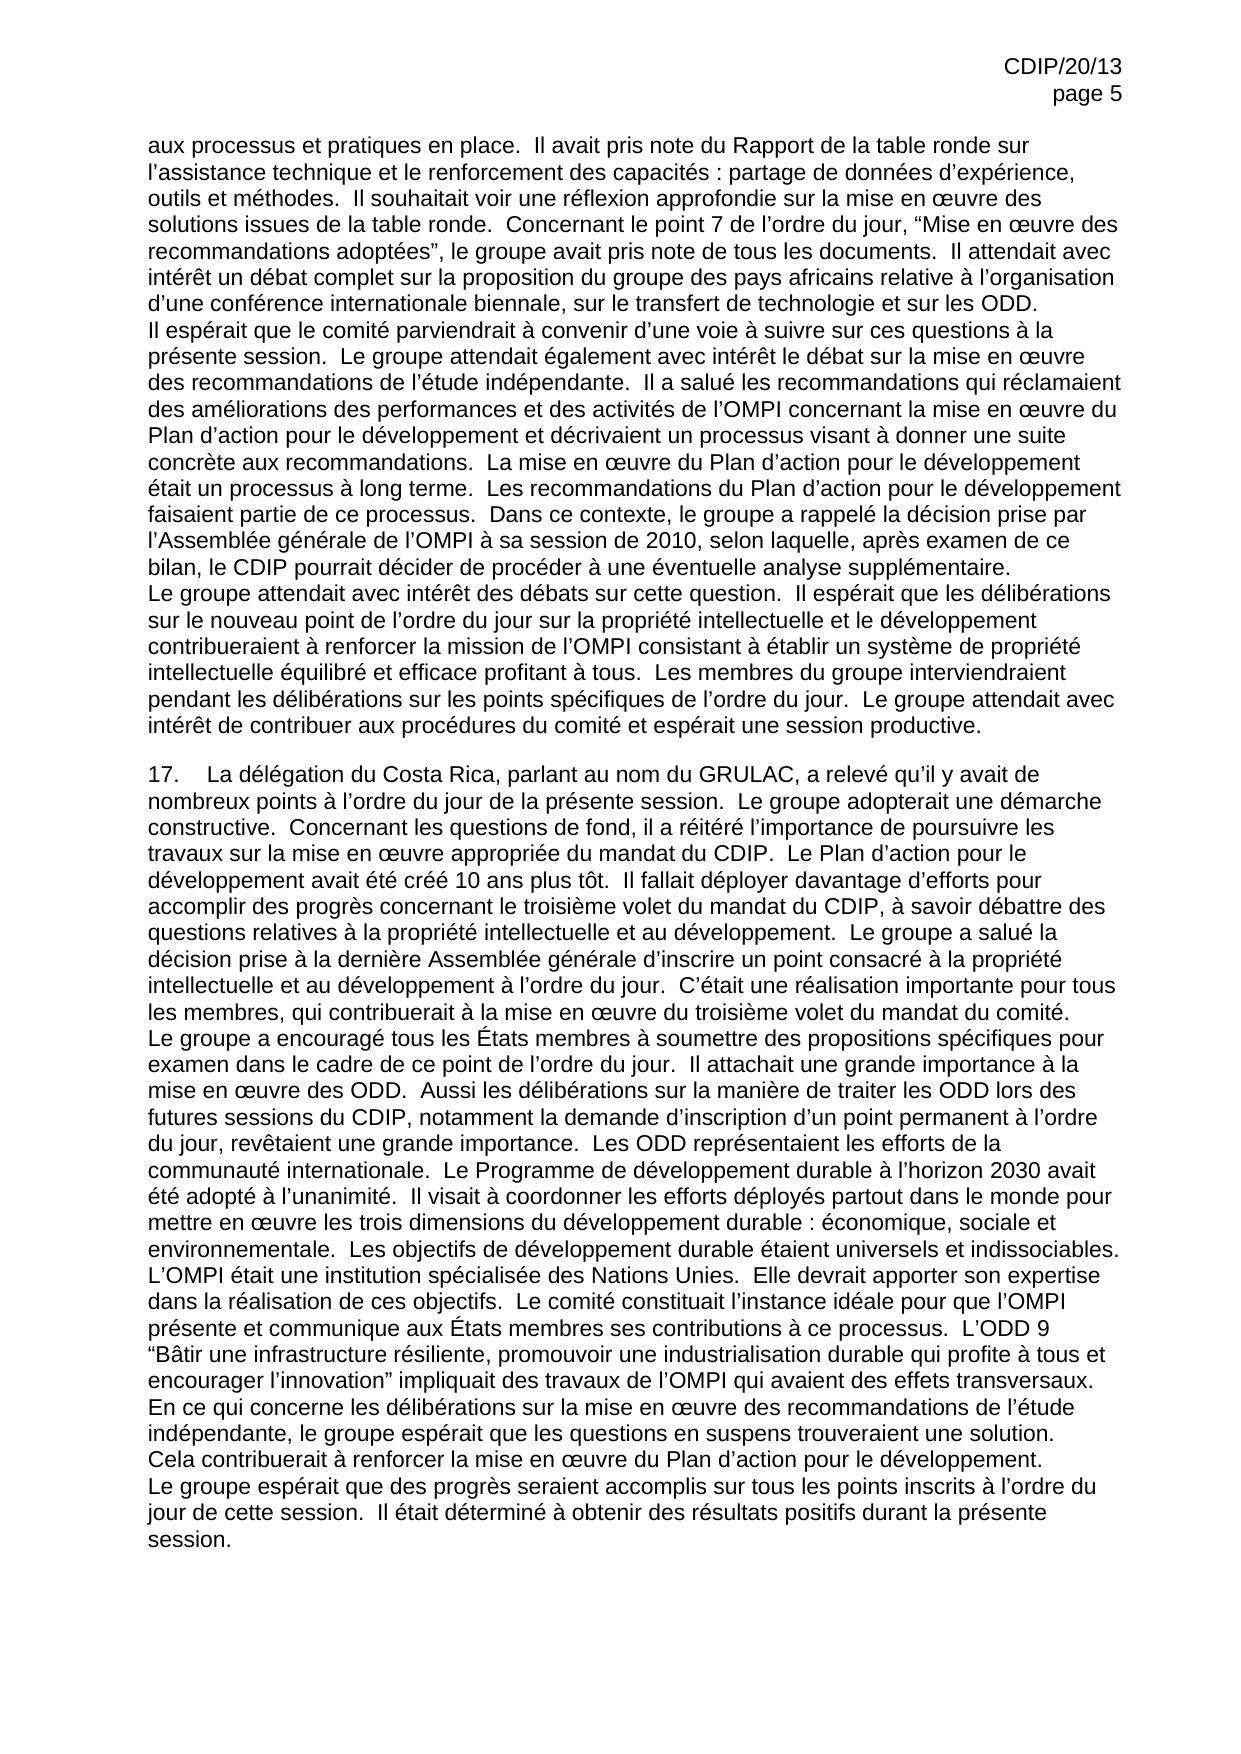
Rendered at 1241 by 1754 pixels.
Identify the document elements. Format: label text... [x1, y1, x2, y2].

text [148, 132, 1122, 738]
text La délégation du Costa Rica, parlant au nom du GRULAC, a relevé qu’il y avait de nombreux points à l’ordre du jour de la présente session. Le groupe adopterait une démarche constructive. Concernant les questions de fond, il a réitéré l’importance de poursuivre les travaux sur la mise en œuvre appropriée du mandat du CDIP. Le Plan d’action pour le développement avait été créé 10 ans plus tôt. Il fallait déployer davantage d’efforts pour accomplir des progrès concernant le troisième volet du mandat du CDIP, à savoir débattre des questions relatives à la propriété intellectuelle et au développement. Le groupe a salué la décision prise à la dernière Assemblée générale d’inscrire un point consacré à la propriété intellectuelle et au développement à l’ordre du jour. C’était une réalisation importante pour tous les membres, qui contribuerait à la mise en œuvre du troisième volet du mandat du comité. Le groupe a encouragé tous les États membres à soumettre des propositions spécifiques pour examen dans le cadre de ce point de l’ordre du jour. Il attachait une grande importance à la mise en œuvre des ODD. Aussi les délibérations sur la manière de traiter les ODD lors des futures sessions du CDIP, notamment la demande d’inscription d’un point permanent à l’ordre du jour, revêtaient une grande importance. Les ODD représentaient les efforts de la communauté internationale. Le Programme de développement durable à l’horizon 2030 avait été adopté à l’unanimité. Il visait à coordonner les efforts déployés partout dans le monde pour mettre en œuvre les trois dimensions du développement durable : économique, sociale et environnementale. Les objectifs de développement durable étaient universels et indissociables. L’OMPI était une institution spécialisée des Nations Unies. Elle devrait apporter son expertise dans la réalisation de ces objectifs. Le comité constituait l’instance idéale pour que l’OMPI présente et communique aux États membres ses contributions à ce processus. L’ODD 9 “Bâtir une infrastructure résiliente, promouvoir une industrialisation durable qui profite à tous et encourager l’innovation” impliquait des travaux de l’OMPI qui avaient des effets transversaux. En ce qui concerne les délibérations sur la mise en œuvre des recommandations de l’étude indépendante, le groupe espérait que les questions en suspens trouveraient une solution. Cela contribuerait à renforcer la mise en œuvre du Plan d’action pour le développement. Le groupe espérait que des progrès seraient accomplis sur tous les points inscrits à l’ordre du jour de cette session. Il était déterminé à obtenir des résultats positifs durant la présente session. [148, 761, 1122, 1552]
